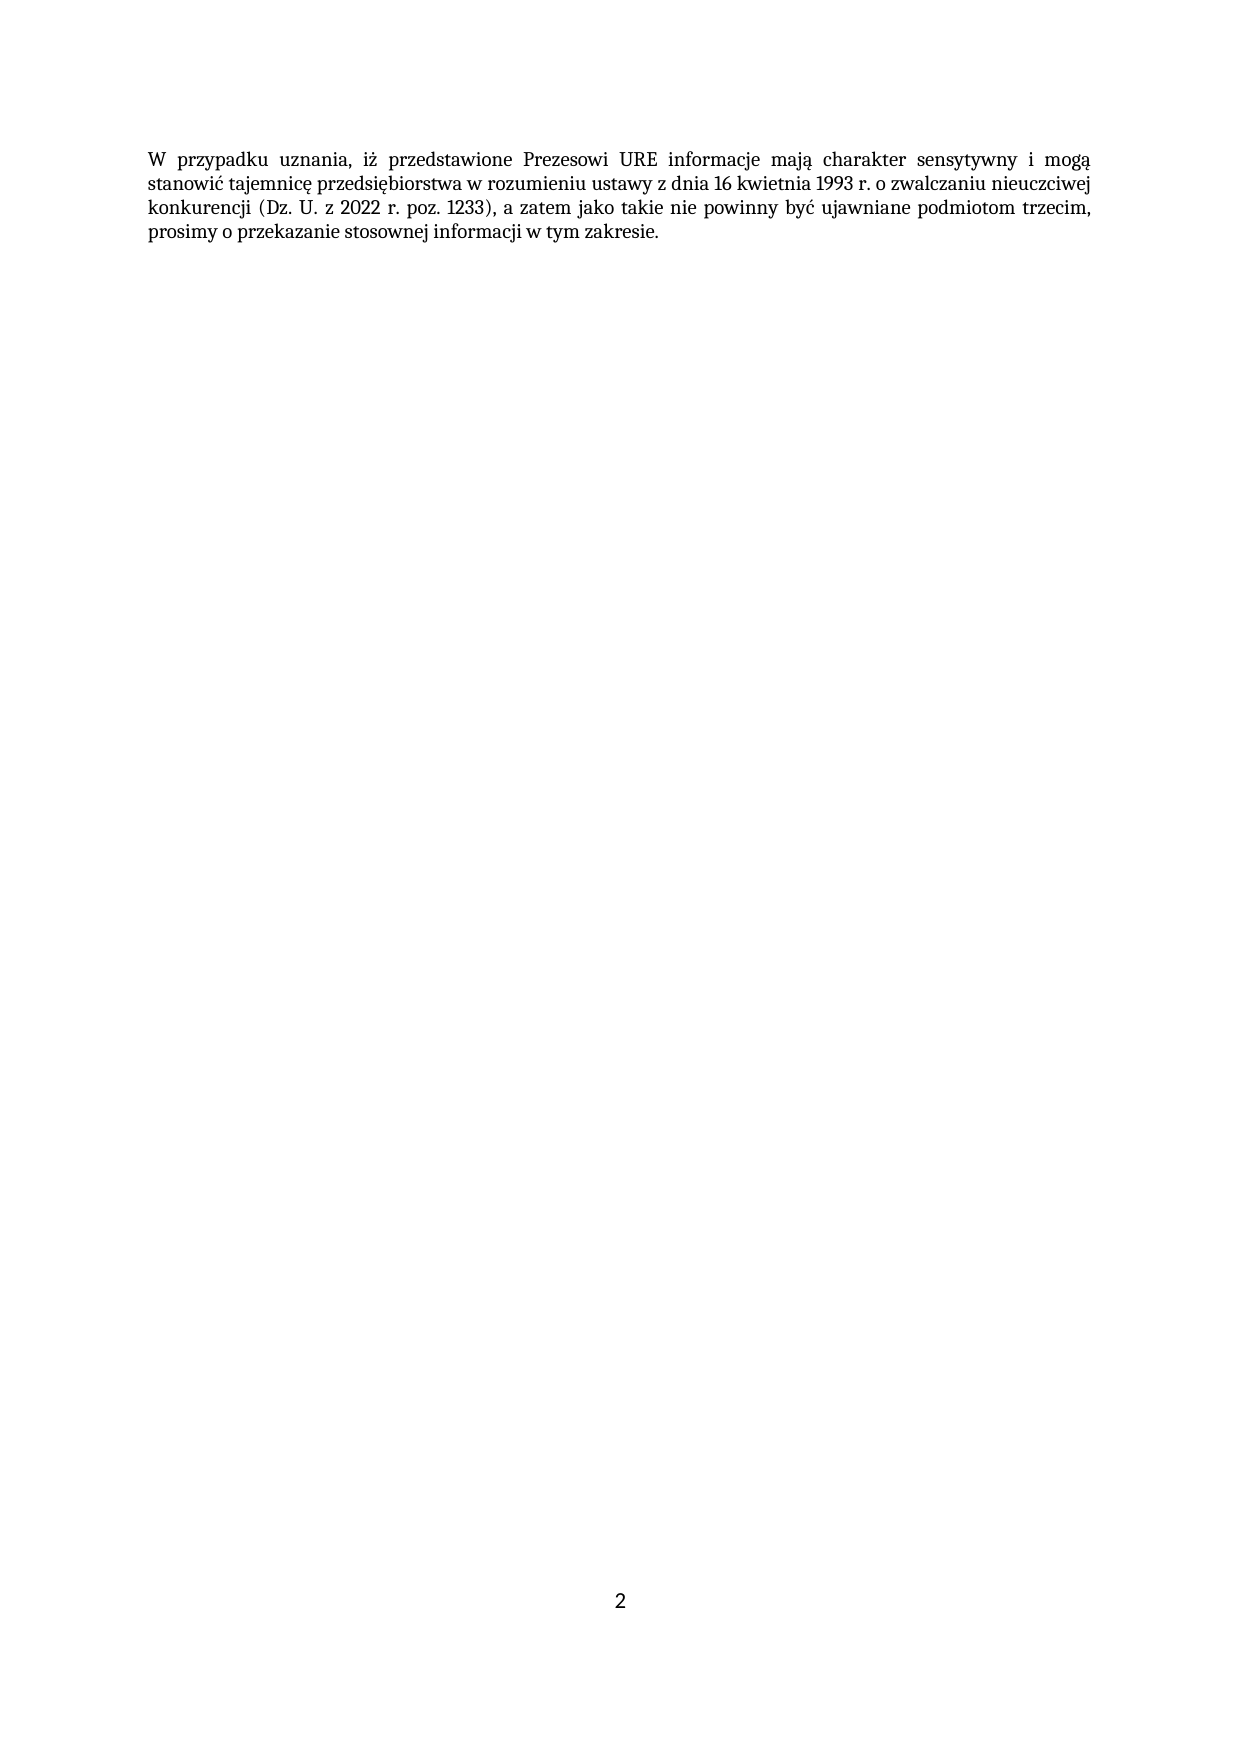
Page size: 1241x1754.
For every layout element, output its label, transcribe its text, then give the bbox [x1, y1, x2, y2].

text W przypadku uznania, iż przedstawione Prezesowi URE informacje mają charakter sensytywny i mogą stanowić tajemnicę przedsiębiorstwa w rozumieniu ustawy z dnia 16 kwietnia 1993 r. o zwalczaniu nieuczciwej konkurencji (Dz. U. z 2022 r. poz. 1233), a zatem jako takie nie powinny być ujawniane podmiotom trzecim, prosimy o przekazanie stosownej informacji w tym zakresie. [148, 148, 1093, 243]
